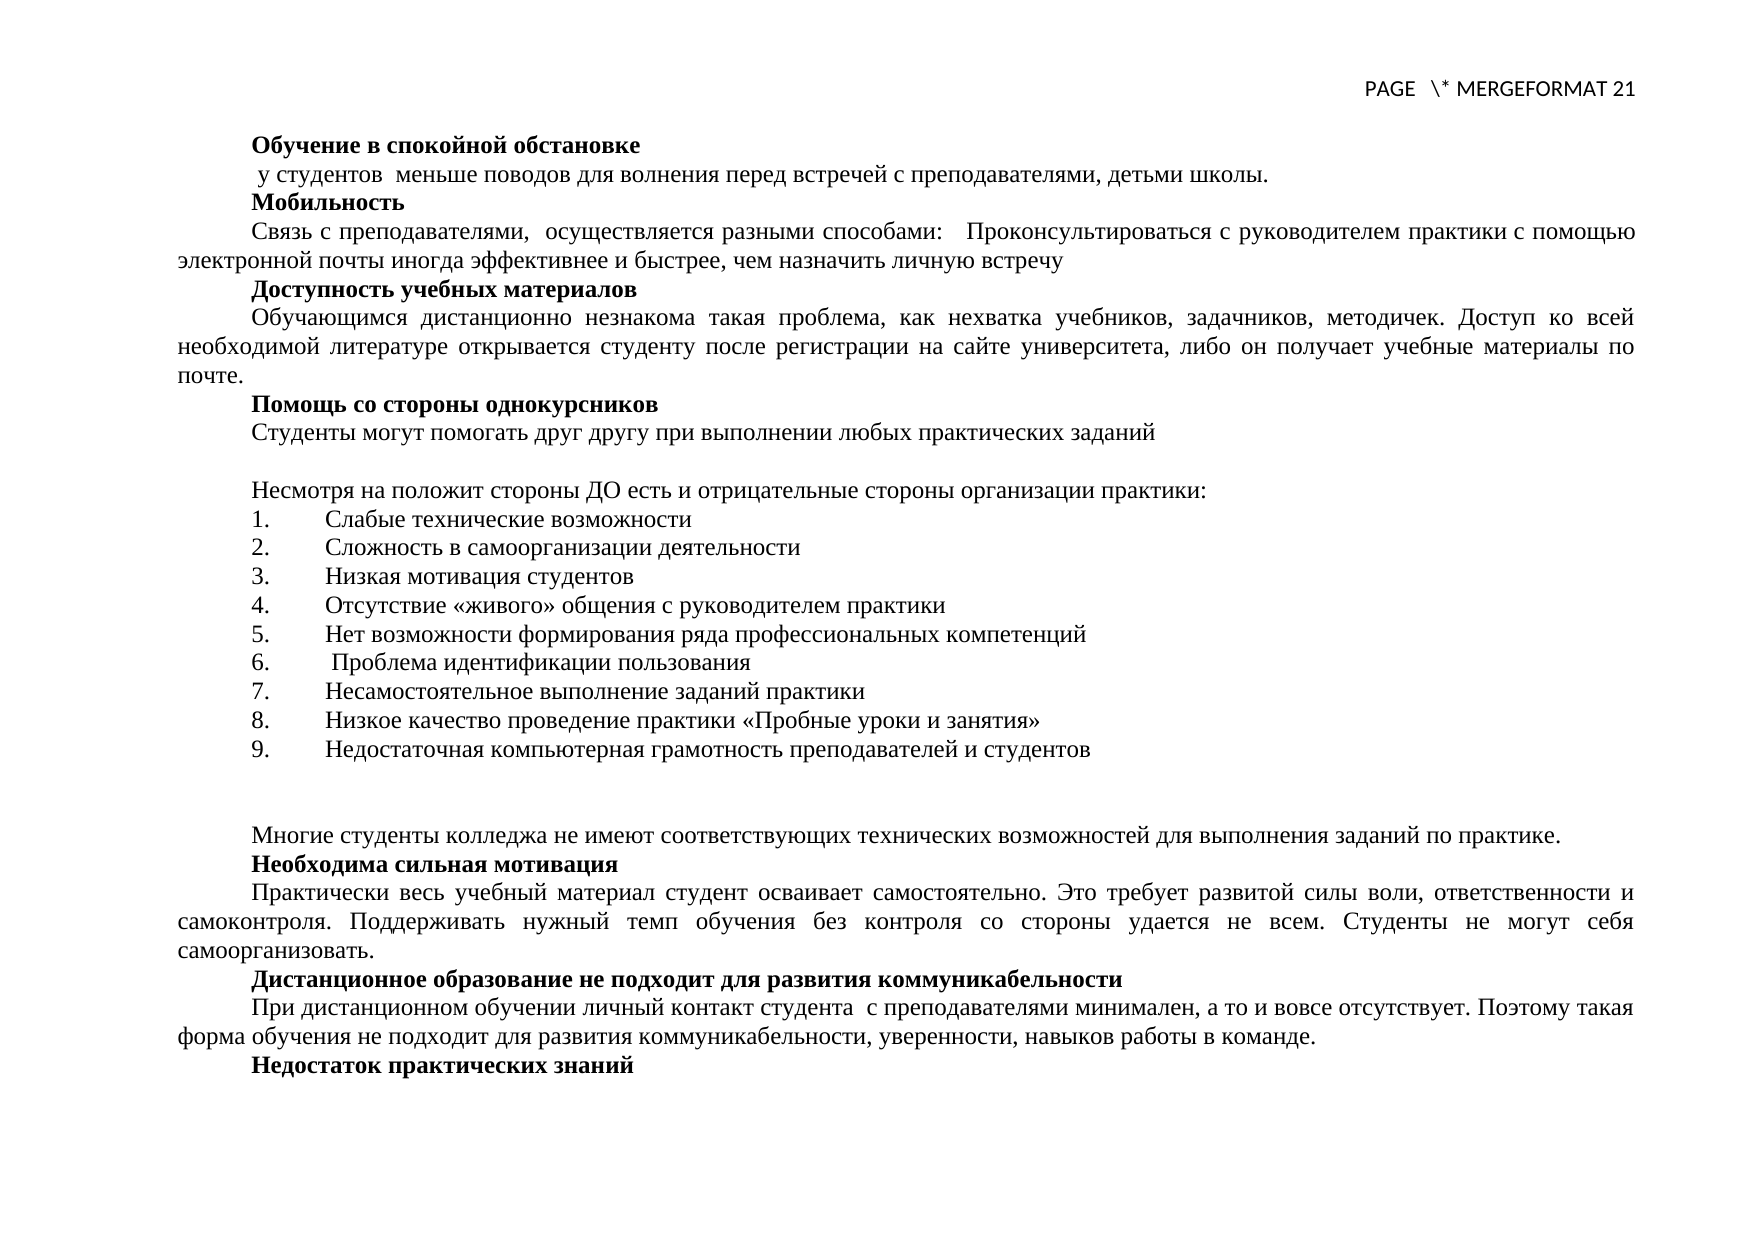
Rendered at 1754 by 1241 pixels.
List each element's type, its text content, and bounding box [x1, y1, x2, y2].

text Обучающимся дистанционно незнакома такая проблема, как нехватка учебников, задачников, методичек. Доступ ко всей необходимой литературе открывается студенту после регистрации на сайте университета, либо он получает учебные материалы по почте. [177, 302, 1636, 389]
list Слабые технические возможности [177, 504, 1636, 532]
text Связь с преподавателями, осуществляется разными способами: Проконсультироваться с руководителем практики с помощью электронной почты иногда эффективнее и быстрее, чем назначить личную встречу [177, 216, 1636, 274]
text Доступность учебных материалов [177, 274, 1636, 302]
text Мобильность [177, 187, 1636, 216]
list Несамостоятельное выполнение заданий практики [177, 676, 1636, 705]
list Нет возможности формирования ряда профессиональных компетенций [177, 619, 1636, 647]
list Низкое качество проведение практики «Пробные уроки и занятия» [177, 705, 1636, 734]
text Обучение в спокойной обстановке [177, 130, 1636, 159]
text Необходима сильная мотивация [177, 849, 1636, 877]
list Отсутствие «живого» общения с руководителем практики [177, 590, 1636, 619]
text Практически весь учебный материал студент осваивает самостоятельно. Это требует развитой силы воли, ответственности и самоконтроля. Поддерживать нужный темп обучения без контроля со стороны удается не всем. Студенты не могут себя самоорганизовать. [177, 877, 1636, 964]
list Сложность в самоорганизации деятельности [177, 532, 1636, 561]
text Дистанционное образование не подходит для развития коммуникабельности [177, 964, 1636, 992]
text При дистанционном обучении личный контакт студента с преподавателями минимален, а то и вовсе отсутствует. Поэтому такая форма обучения не подходит для развития коммуникабельности, уверенности, навыков работы в команде. [177, 992, 1636, 1050]
list Проблема идентификации пользования [177, 647, 1636, 676]
text Помощь со стороны однокурсников [177, 389, 1636, 417]
text Студенты могут помогать друг другу при выполнении любых практических заданий [177, 417, 1636, 446]
list Недостаточная компьютерная грамотность преподавателей и студентов [177, 734, 1636, 762]
text Многие студенты колледжа не имеют соответствующих технических возможностей для выполнения заданий по практике. [177, 820, 1636, 849]
text у студентов меньше поводов для волнения перед встречей с преподавателями, детьми школы. [177, 159, 1636, 187]
text Недостаток практических знаний [177, 1050, 1636, 1079]
list Несмотря на положит стороны ДО есть и отрицательные стороны организации практики: [177, 475, 1636, 504]
list Низкая мотивация студентов [177, 561, 1636, 590]
